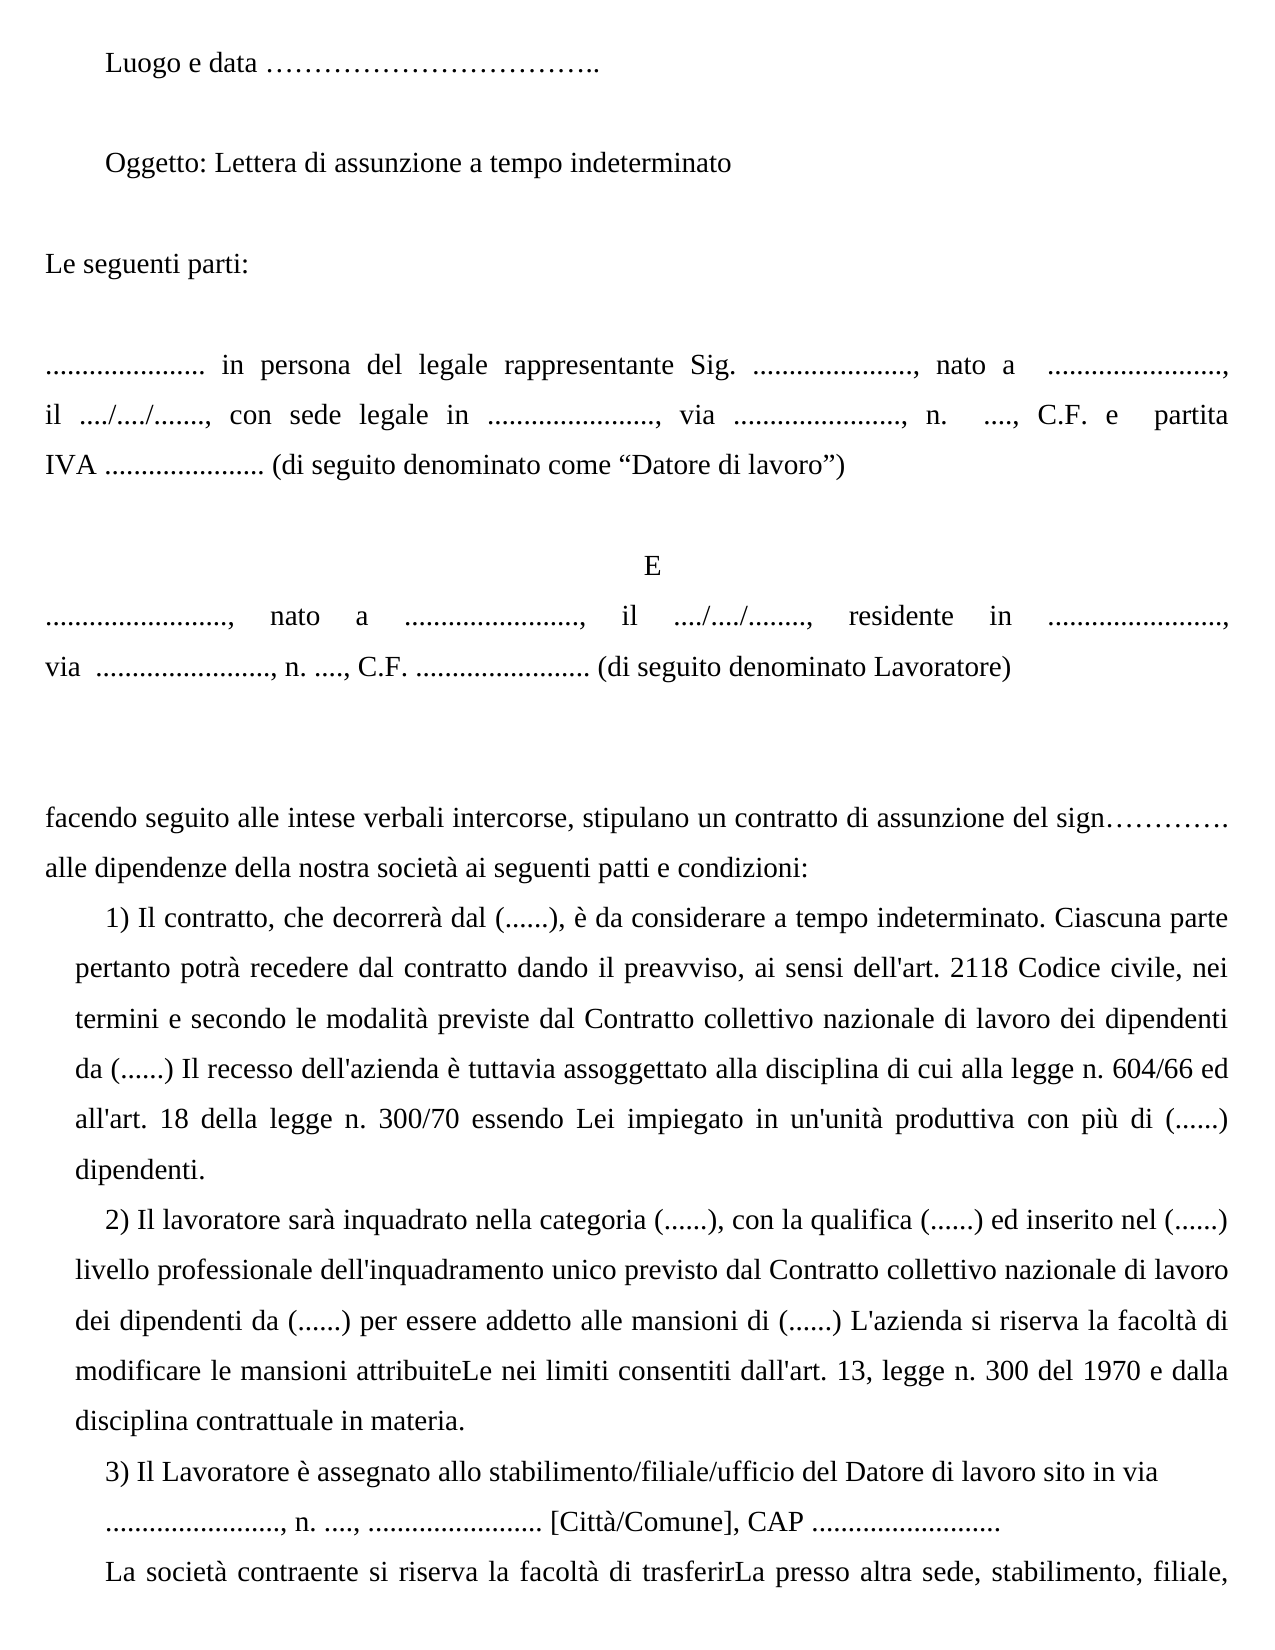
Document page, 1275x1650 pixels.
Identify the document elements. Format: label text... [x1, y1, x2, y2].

text ........................, n. ...., ........................ [Città/Comune], CAP .......................... [75, 1504, 1230, 1538]
text ...................... in persona del legale rappresentante Sig. ......................, nato a ........................, il ..../..../......., con sede legale in ......................., via ......................., n. ...., C.F. e partita IVA ...................... (di seguito denominato come “Datore di lavoro”) [45, 347, 1230, 481]
text Le seguenti parti: [45, 246, 1230, 280]
text E [75, 548, 1230, 582]
text Luogo e data …………………………….. [75, 45, 1230, 78]
text 2) Il lavoratore sarà inquadrato nella categoria (......), con la qualifica (......) ed inserito nel (......) livello professionale dell'inquadramento unico previsto dal Contratto collettivo nazionale di lavoro dei dipendenti da (......) per essere addetto alle mansioni di (......) L'azienda si riserva la facoltà di modificare le mansioni attribuiteLe nei limiti consentiti dall'art. 13, legge n. 300 del 1970 e dalla disciplina contrattuale in materia. [75, 1202, 1230, 1437]
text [75, 1554, 1230, 1588]
text 3) Il Lavoratore è assegnato allo stabilimento/filiale/ufficio del Datore di lavoro sito in via [75, 1454, 1230, 1487]
text facendo seguito alle intese verbali intercorse, stipulano un contratto di assunzione del sign…………. alle dipendenze della nostra società ai seguenti patti e condizioni: [45, 800, 1230, 883]
text ........................., nato a ........................, il ..../..../........, residente in ........................, via ........................, n. ...., C.F. ........................ (di seguito denominato Lavoratore) [45, 598, 1230, 682]
text Oggetto: Lettera di assunzione a tempo indeterminato [75, 146, 1230, 179]
text 1) Il contratto, che decorrerà dal (......), è da considerare a tempo indeterminato. Ciascuna parte pertanto potrà recedere dal contratto dando il preavviso, ai sensi dell'art. 2118 Codice civile, nei termini e secondo le modalità previste dal Contratto collettivo nazionale di lavoro dei dipendenti da (......) Il recesso dell'azienda è tuttavia assoggettato alla disciplina di cui alla legge n. 604/66 ed all'art. 18 della legge n. 300/70 essendo Lei impiegato in un'unità produttiva con più di (......) dipendenti. [75, 900, 1230, 1185]
